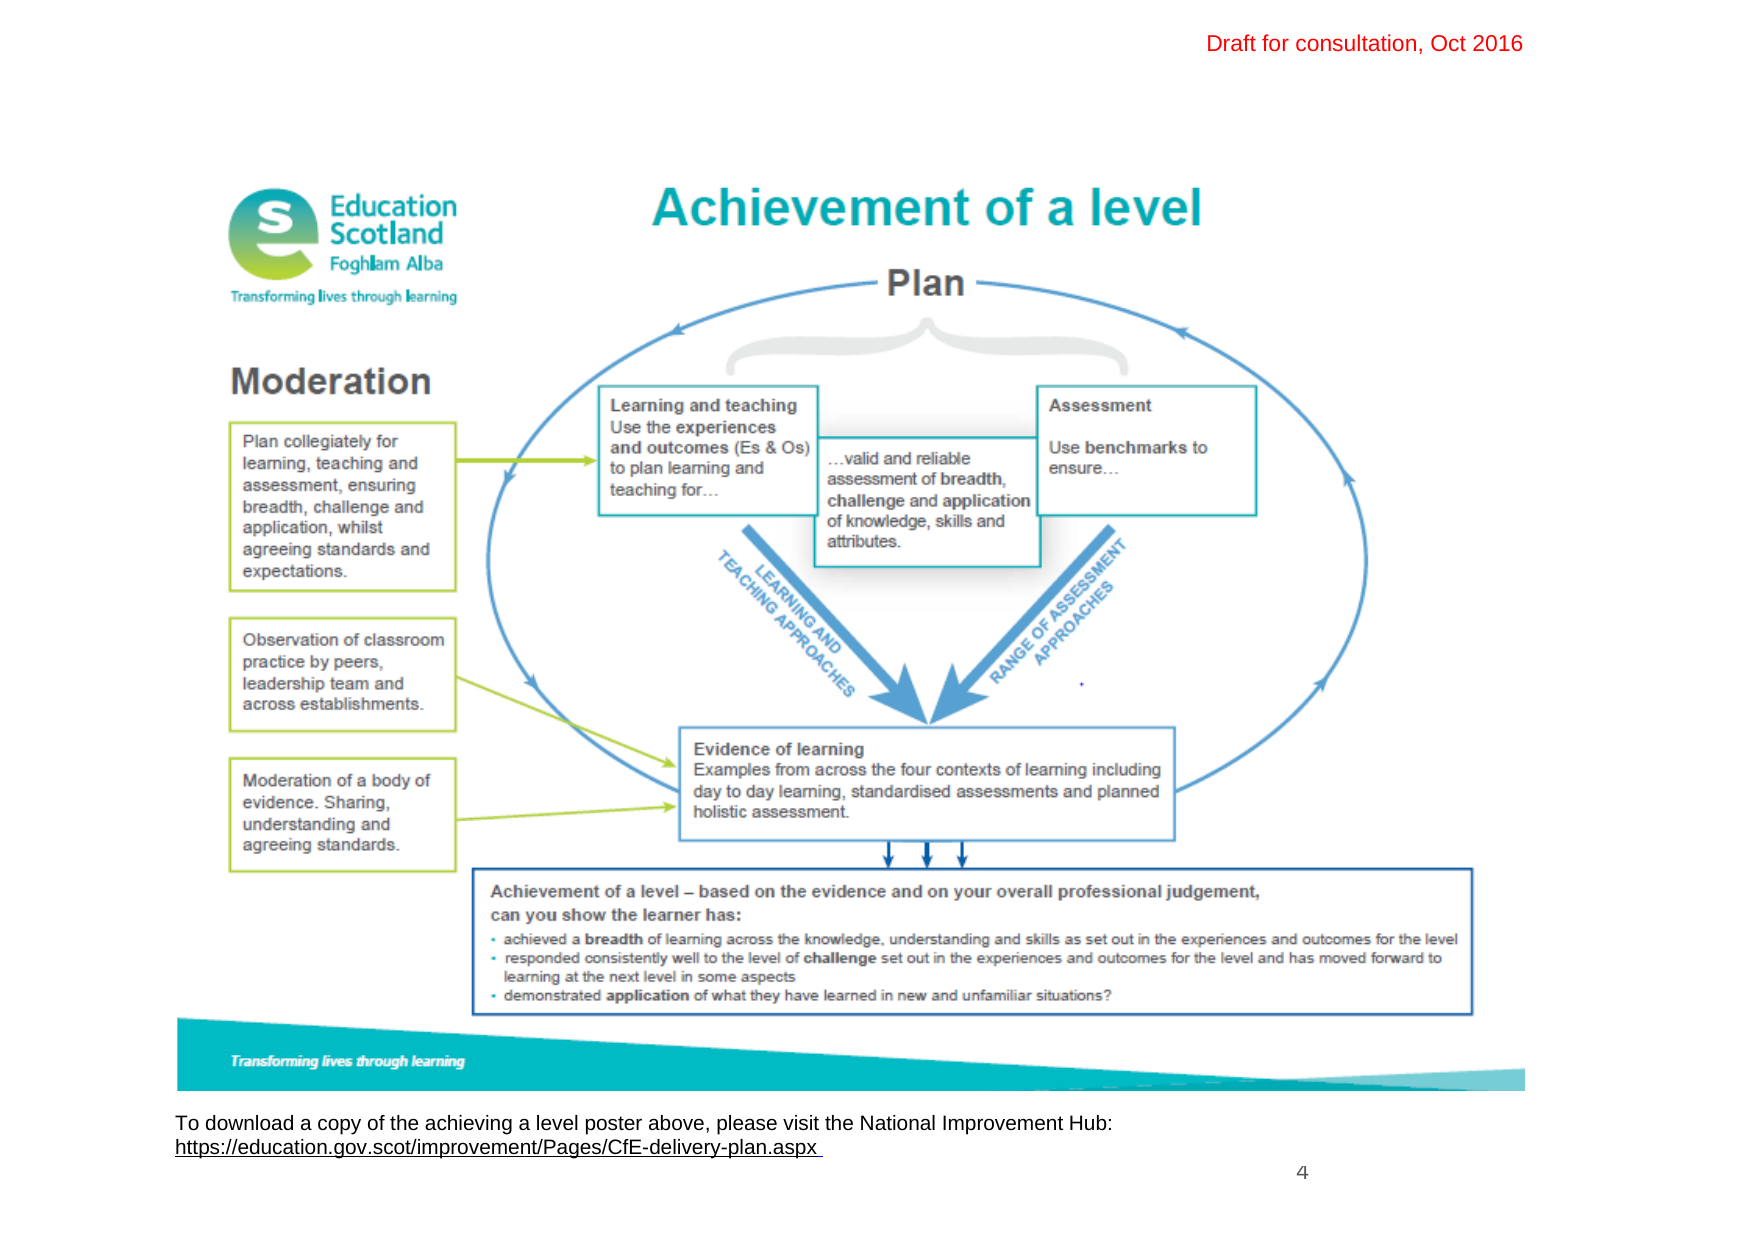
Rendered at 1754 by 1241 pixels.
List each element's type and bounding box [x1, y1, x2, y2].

picture [177, 150, 1526, 1091]
